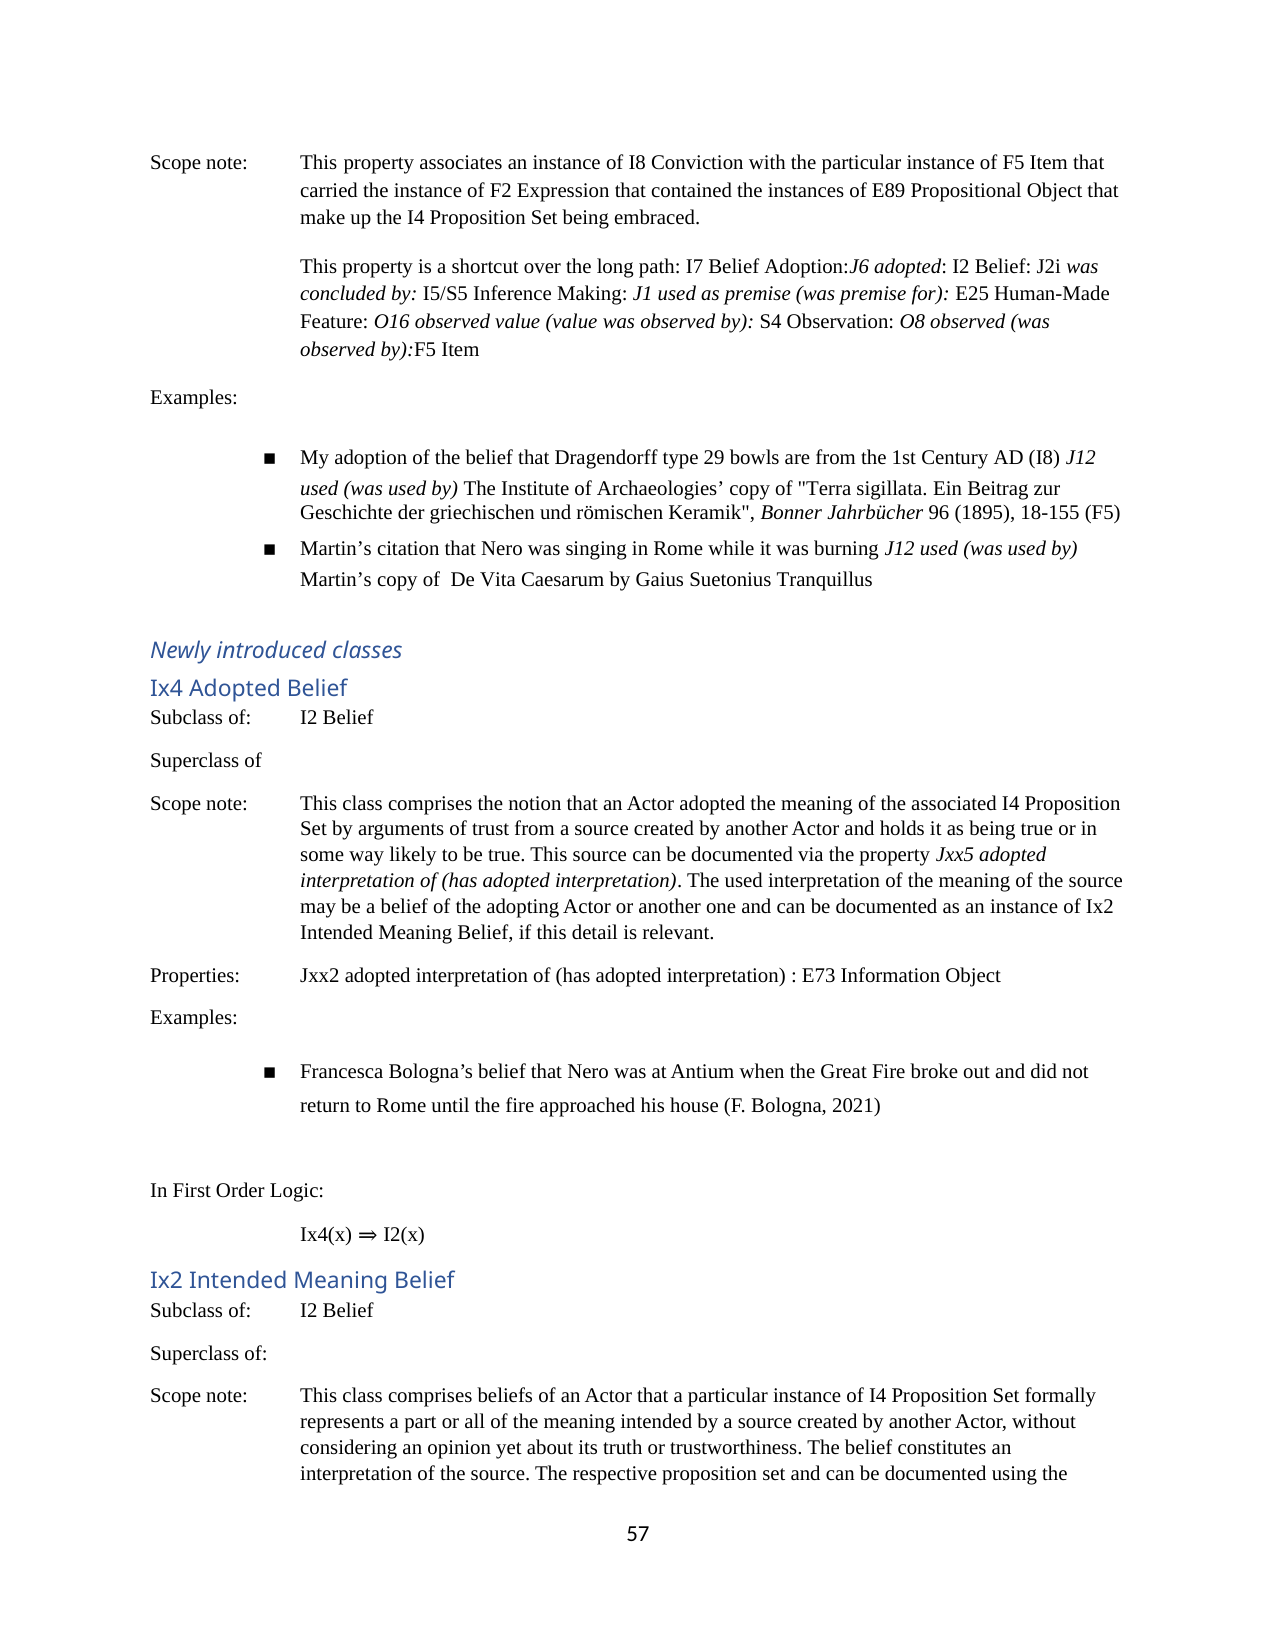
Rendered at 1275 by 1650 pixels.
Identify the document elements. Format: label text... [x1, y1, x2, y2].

text Examples: [150, 385, 1125, 409]
text This property is a shortcut over the long path: I7 Belief Adoption:J6 adopted: I2 Belief: J2i was concluded by: I5/S5 Inference Making: J1 used as premise (was premise for): E25 Human-Made Feature: O16 observed value (value was observed by): S4 Observation: O8 observed (was observed by):F5 Item [300, 254, 1125, 361]
text Scope note: This class comprises the notion that an Actor adopted the meaning of the associated I4 Proposition Set by arguments of trust from a source created by another Actor and holds it as being true or in some way likely to be true. This source can be documented via the property Jxx5 adopted interpretation of (has adopted interpretation). The used interpretation of the meaning of the source may be a belief of the adopting Actor or another one and can be documented as an instance of Ix2 Intended Meaning Belief, if this detail is relevant. [150, 790, 1125, 944]
list My adoption of the belief that Dragendorff type 29 bowls are from the 1st Century AD (I8) J12 used (was used by) The Institute of Archaeologies’ copy of "Terra sigillata. Ein Beitrag zur Geschichte der griechischen und römischen Keramik", Bonner Jahrbücher 96 (1895), 18-155 (F5) [262, 433, 1125, 524]
list Francesca Bologna’s belief that Nero was at Antium when the Great Fire broke out and did not return to Rome until the fire approached his house (F. Bologna, 2021) [262, 1048, 1125, 1117]
subtitle Ix4 Adopted Belief [150, 671, 1125, 703]
text In First Order Logic: [150, 1178, 1125, 1202]
list Martin’s citation that Nero was singing in Rome while it was burning J12 used (was used by) Martin’s copy of De Vita Caesarum by Gaius Suetonius Tranquillus [262, 524, 1125, 591]
text Superclass of [150, 748, 1125, 772]
text Scope note: This property associates an instance of I8 Conviction with the particular instance of F5 Item that carried the instance of F2 Expression that contained the instances of E89 Propositional Object that make up the I4 Proposition Set being embraced. [150, 150, 1125, 229]
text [150, 1383, 1125, 1485]
subtitle Newly introduced classes [150, 633, 1125, 665]
text Ix4(x) ⇒ I2(x) [150, 1220, 1125, 1246]
text Subclass of: I2 Belief [150, 705, 1125, 729]
text Properties: Jxx2 adopted interpretation of (has adopted interpretation) : E73 Information Object [150, 963, 1125, 987]
text Subclass of: I2 Belief [150, 1298, 1125, 1322]
text Examples: [150, 1005, 1125, 1029]
text Superclass of: [150, 1341, 1125, 1364]
subtitle Ix2 Intended Meaning Belief [150, 1264, 1125, 1295]
